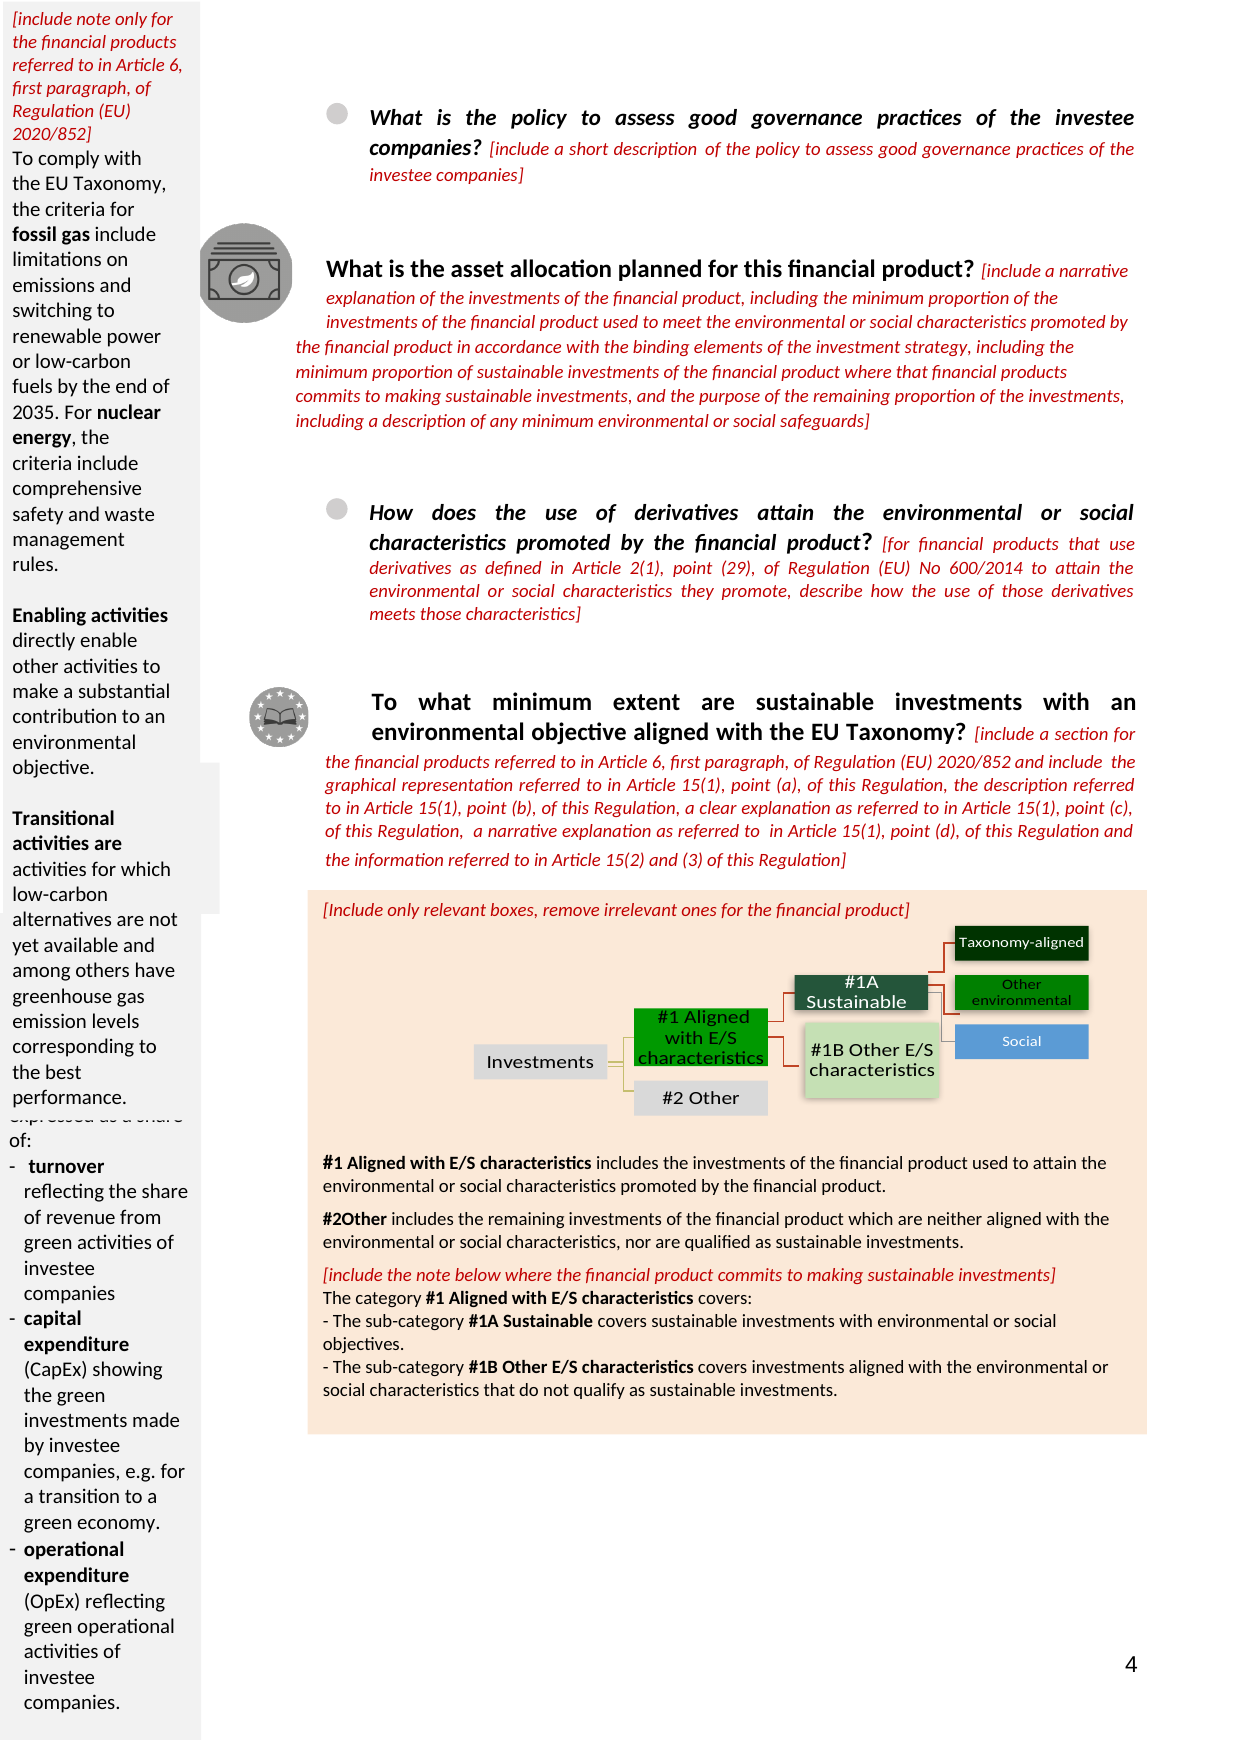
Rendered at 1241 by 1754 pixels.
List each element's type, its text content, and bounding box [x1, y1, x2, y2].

text What is the policy to assess good governance practices of the investee companies? [include a short description of the policy to assess good governance practices of the investee companies] [369, 103, 1137, 186]
text How does the use of derivatives attain the environmental or social characteristics promoted by the financial product? [for financial products that use derivatives as defined in Article 2(1), point (29), of Regulation (EU) No 600/2014 to attain the environmental or social characteristics they promote, describe how the use of those derivatives meets those characteristics] [369, 498, 1137, 625]
picture [201, 223, 293, 323]
picture [249, 687, 309, 747]
text To what minimum extent are sustainable investments with an environmental objective aligned with the EU Taxonomy? [include a section for the financial products referred to in Article 6, first paragraph, of Regulation (EU) 2020/852 and include the graphical representation referred to in Article 15(1), point (a), of this Regulation, the description referred to in Article 15(1), point (b), of this Regulation, a clear explanation as referred to in Article 15(1), point (c), of this Regulation, a narrative explanation as referred to in Article 15(1), point (d), of this Regulation and the information referred to in Article 15(2) and (3) of this Regulation] [325, 686, 1137, 873]
list What is the asset allocation planned for this financial product? [include a narrative explanation of the investments of the financial product, including the minimum proportion of the investments of the financial product used to meet the environmental or social characteristics promoted by the financial product in accordance with the binding elements of the investment strategy, including the minimum proportion of sustainable investments of the financial product where that financial products commits to making sustainable investments, and the purpose of the remaining proportion of the investments, including a description of any minimum environmental or social safeguards] [295, 254, 1137, 432]
